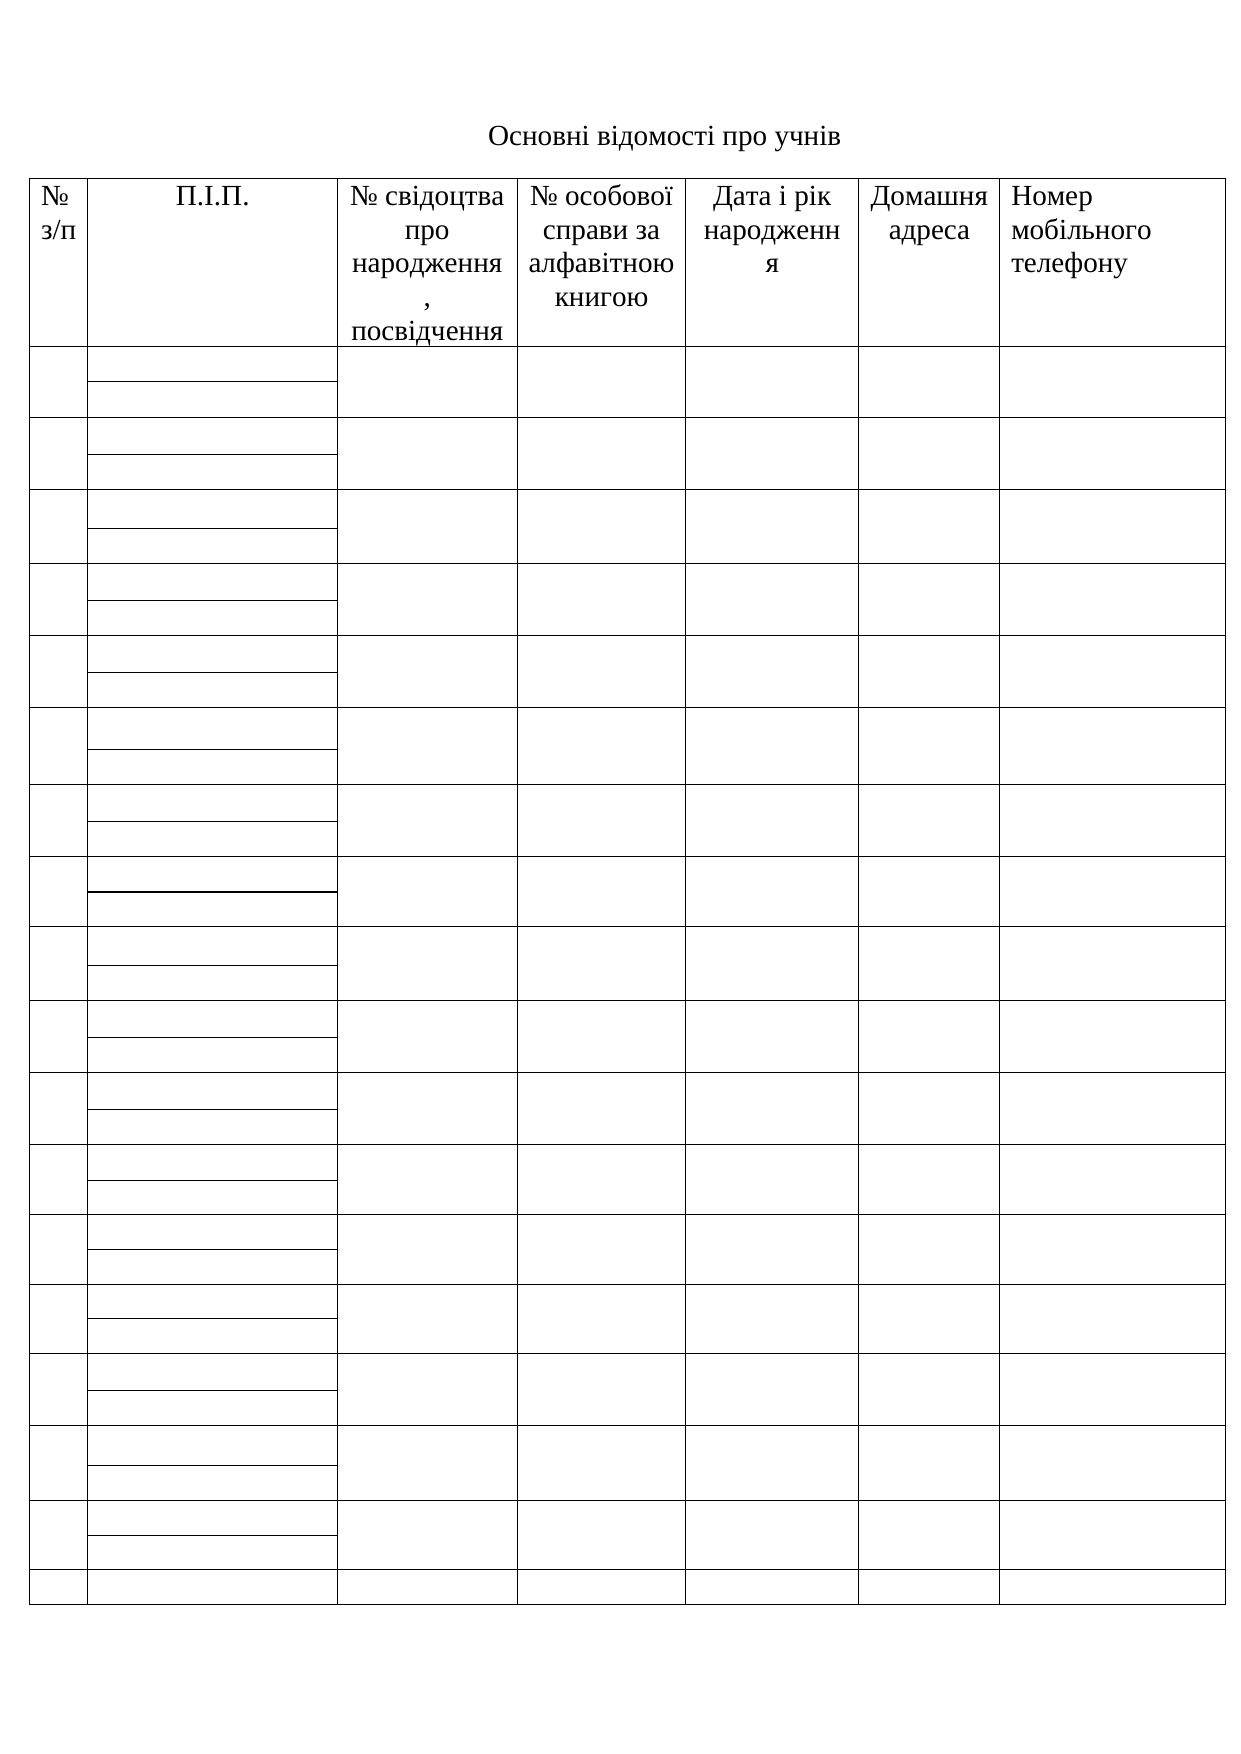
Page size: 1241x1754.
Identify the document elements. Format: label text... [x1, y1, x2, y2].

table_cell [338, 1570, 517, 1604]
table_cell [30, 1354, 87, 1425]
table_cell [88, 1391, 337, 1425]
table_cell [686, 636, 858, 707]
table_cell [1000, 564, 1225, 634]
table_cell [518, 564, 685, 634]
table_cell [686, 1426, 858, 1500]
table_cell [88, 927, 337, 965]
table_cell [859, 564, 999, 634]
table_cell [686, 1285, 858, 1353]
table_cell [859, 418, 999, 489]
table_cell [338, 1001, 517, 1072]
table_cell [30, 1285, 87, 1353]
table_cell [686, 1501, 858, 1569]
table_cell [1000, 1285, 1225, 1353]
table_cell [518, 785, 685, 856]
table_cell [518, 1570, 685, 1604]
table_cell [88, 708, 337, 749]
table_cell [30, 1145, 87, 1214]
table_cell [30, 708, 87, 783]
table_cell [338, 1285, 517, 1353]
table_cell [1000, 785, 1225, 856]
table_cell [30, 927, 87, 1000]
table_cell [30, 1570, 87, 1604]
table_cell [1000, 1426, 1225, 1500]
table_cell [686, 857, 858, 926]
table_cell [1000, 418, 1225, 489]
table_cell [686, 1073, 858, 1144]
table_cell [518, 708, 685, 783]
table_cell [686, 564, 858, 634]
table_cell [1000, 1073, 1225, 1144]
table_cell [88, 1250, 337, 1283]
table_cell [518, 1426, 685, 1500]
table_cell [88, 636, 337, 672]
table_cell [88, 1110, 337, 1144]
table_cell [88, 455, 337, 489]
table_cell [1000, 347, 1225, 417]
table_cell [859, 1570, 999, 1604]
table_cell [859, 1073, 999, 1144]
table_header Номер мобільного телефону [1000, 179, 1225, 346]
table_cell [338, 418, 517, 489]
table_cell [859, 927, 999, 1000]
table_cell [518, 1215, 685, 1283]
table_cell [88, 529, 337, 562]
table_cell [686, 490, 858, 562]
table_cell [859, 1426, 999, 1500]
table_cell [88, 1038, 337, 1072]
table_cell [859, 490, 999, 562]
table_cell [1000, 927, 1225, 1000]
table_cell [338, 564, 517, 634]
table_cell [1000, 636, 1225, 707]
table_cell [518, 490, 685, 562]
table_cell [88, 1001, 337, 1037]
table_cell [1000, 490, 1225, 562]
table_cell [88, 822, 337, 856]
table_cell [88, 1073, 337, 1109]
table_cell [88, 1319, 337, 1353]
table_cell [88, 1536, 337, 1569]
table_cell [518, 857, 685, 926]
table_cell [338, 1215, 517, 1283]
table_cell [686, 1354, 858, 1425]
table_cell [88, 1466, 337, 1500]
table_cell [518, 418, 685, 489]
table_cell [88, 1181, 337, 1214]
table_cell [1000, 1501, 1225, 1569]
table_cell [88, 1145, 337, 1180]
table_cell [88, 490, 337, 528]
table_cell [88, 785, 337, 821]
table_cell [1000, 1215, 1225, 1283]
table_cell [686, 1001, 858, 1072]
table_cell [30, 1426, 87, 1500]
table_header Дата і рік народження [686, 179, 858, 346]
table_cell [338, 1426, 517, 1500]
table_cell [30, 1215, 87, 1283]
table_cell [686, 927, 858, 1000]
table_cell [30, 785, 87, 856]
table_cell [518, 1285, 685, 1353]
table_header № особової справи за алфавітною книгою [518, 179, 685, 346]
table_cell [30, 1501, 87, 1569]
table_cell [88, 1501, 337, 1534]
table_cell [338, 1354, 517, 1425]
table_cell [338, 708, 517, 783]
table_cell [686, 347, 858, 417]
table_cell [30, 490, 87, 562]
table_cell [686, 708, 858, 783]
table_cell [518, 927, 685, 1000]
table_header П.І.П. [88, 179, 337, 346]
table_cell [518, 1354, 685, 1425]
table_cell [1000, 708, 1225, 783]
table_cell [30, 1001, 87, 1072]
table_cell [88, 564, 337, 600]
table_cell [88, 750, 337, 783]
table_cell [30, 1073, 87, 1144]
table_cell [338, 1073, 517, 1144]
table_cell [686, 418, 858, 489]
table_cell [518, 1501, 685, 1569]
table_cell [88, 418, 337, 454]
table_cell [30, 347, 87, 417]
table_cell [30, 636, 87, 707]
table_cell [88, 1570, 337, 1604]
table_cell [88, 673, 337, 707]
table_cell [859, 785, 999, 856]
table_cell [1000, 857, 1225, 926]
table_cell [338, 1145, 517, 1214]
table_cell [30, 418, 87, 489]
table_cell [88, 601, 337, 634]
table_header № з/п [30, 179, 87, 346]
table_cell [88, 382, 337, 417]
table_cell [1000, 1570, 1225, 1604]
table_cell [338, 785, 517, 856]
table_cell [88, 1215, 337, 1249]
table_cell [88, 1354, 337, 1390]
table_cell [88, 1426, 337, 1465]
table_cell [859, 1145, 999, 1214]
table_cell [686, 1145, 858, 1214]
table_cell [859, 1501, 999, 1569]
table_cell [338, 636, 517, 707]
table_cell [88, 1285, 337, 1318]
table_cell [859, 1354, 999, 1425]
table_cell [859, 636, 999, 707]
table_cell [30, 857, 87, 926]
table_cell [859, 1001, 999, 1072]
table_cell [859, 857, 999, 926]
table_cell [518, 1145, 685, 1214]
table_cell [88, 966, 337, 1000]
table_cell [518, 1073, 685, 1144]
table_cell [686, 785, 858, 856]
table_cell [859, 347, 999, 417]
table_cell [1000, 1354, 1225, 1425]
table_cell [859, 1215, 999, 1283]
text Основні відомості про учнів [177, 118, 1152, 152]
table_cell [686, 1570, 858, 1604]
table_cell [518, 636, 685, 707]
table_cell [338, 1501, 517, 1569]
table_cell [338, 490, 517, 562]
table_cell [518, 1001, 685, 1072]
table_cell [1000, 1001, 1225, 1072]
table_cell [88, 893, 337, 926]
table_cell [338, 347, 517, 417]
table_cell [88, 857, 337, 891]
table_cell [1000, 1145, 1225, 1214]
table_cell [859, 708, 999, 783]
table_cell [30, 564, 87, 634]
table_cell [88, 347, 337, 381]
table_header № свідоцтва про народження, посвідчення [338, 179, 517, 346]
table_header Домашня адреса [859, 179, 999, 346]
table_cell [859, 1285, 999, 1353]
table_cell [338, 857, 517, 926]
table_cell [518, 347, 685, 417]
table_cell [686, 1215, 858, 1283]
table_cell [338, 927, 517, 1000]
